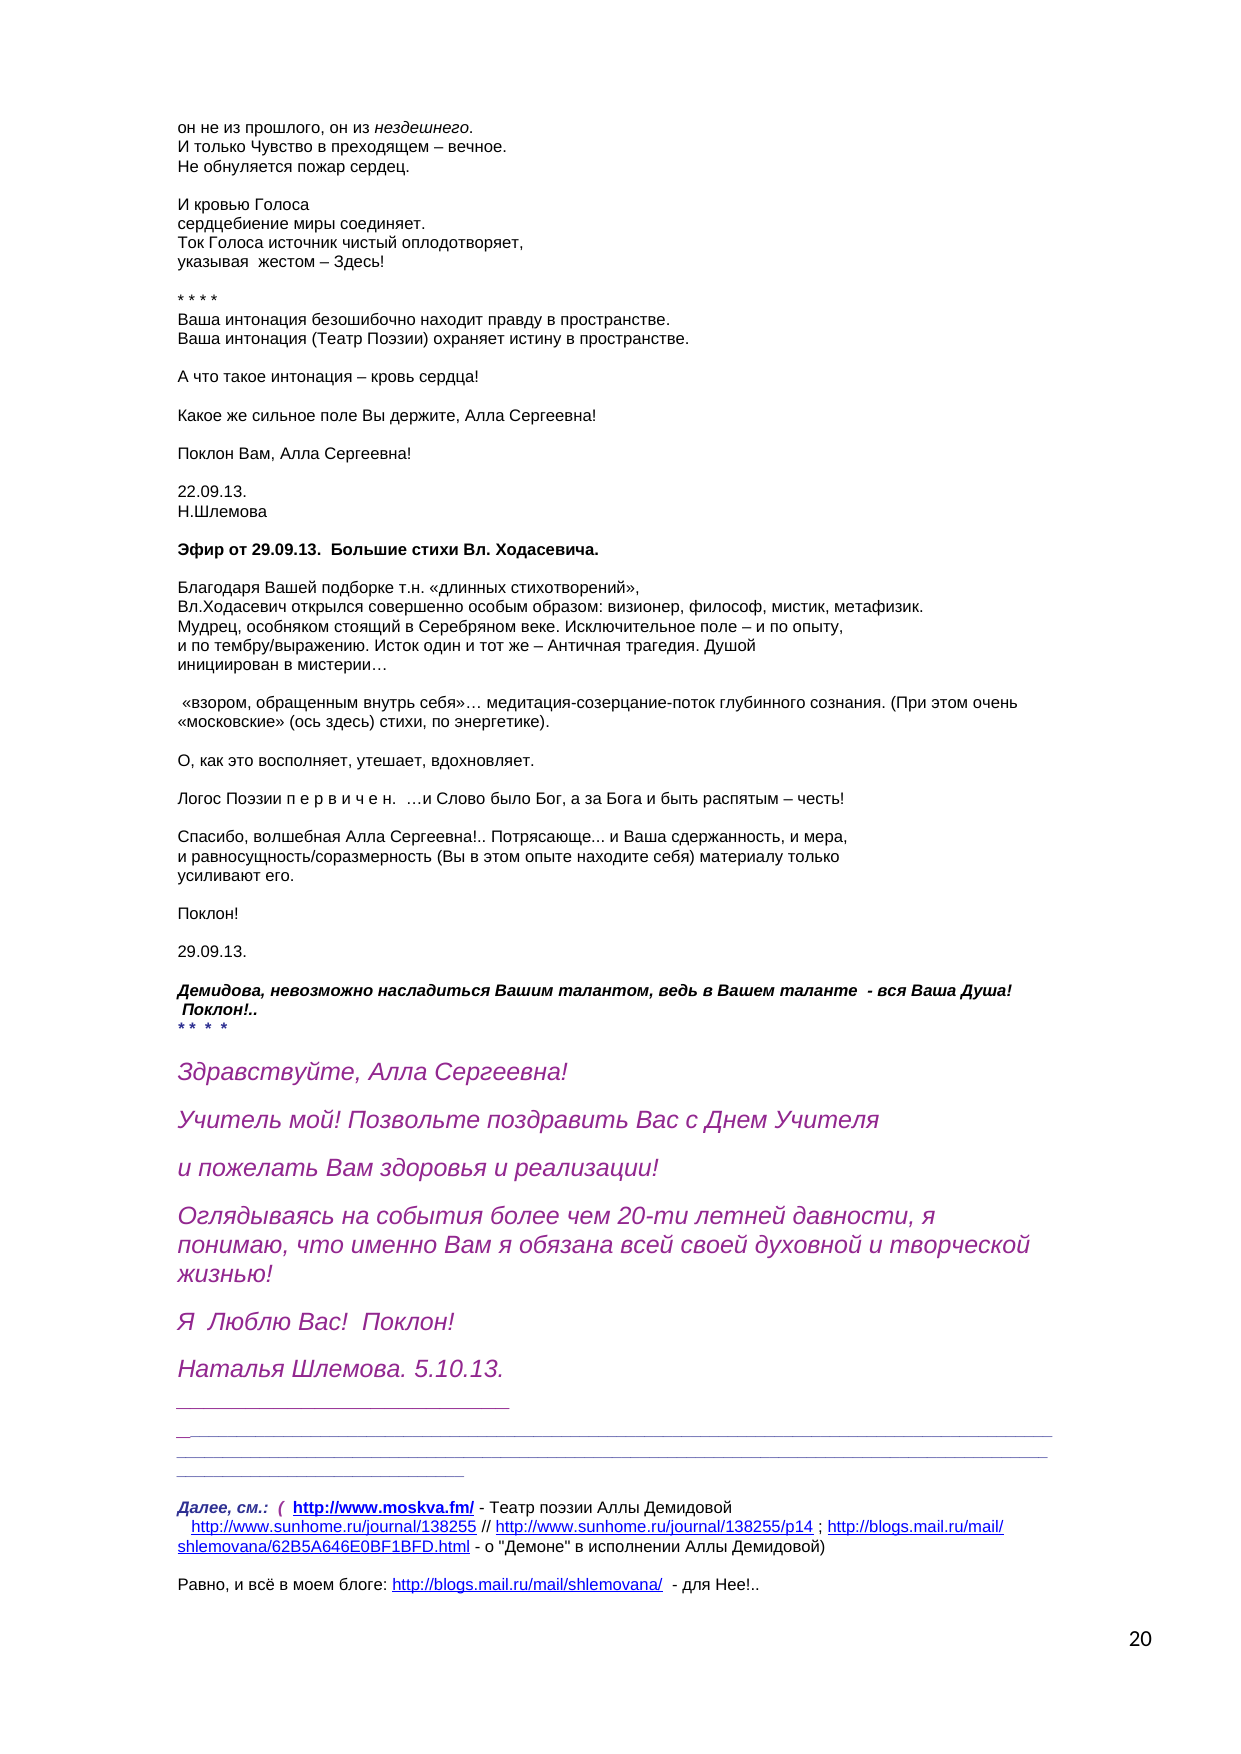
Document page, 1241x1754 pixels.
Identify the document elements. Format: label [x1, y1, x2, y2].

table_header [177, 118, 1054, 1613]
